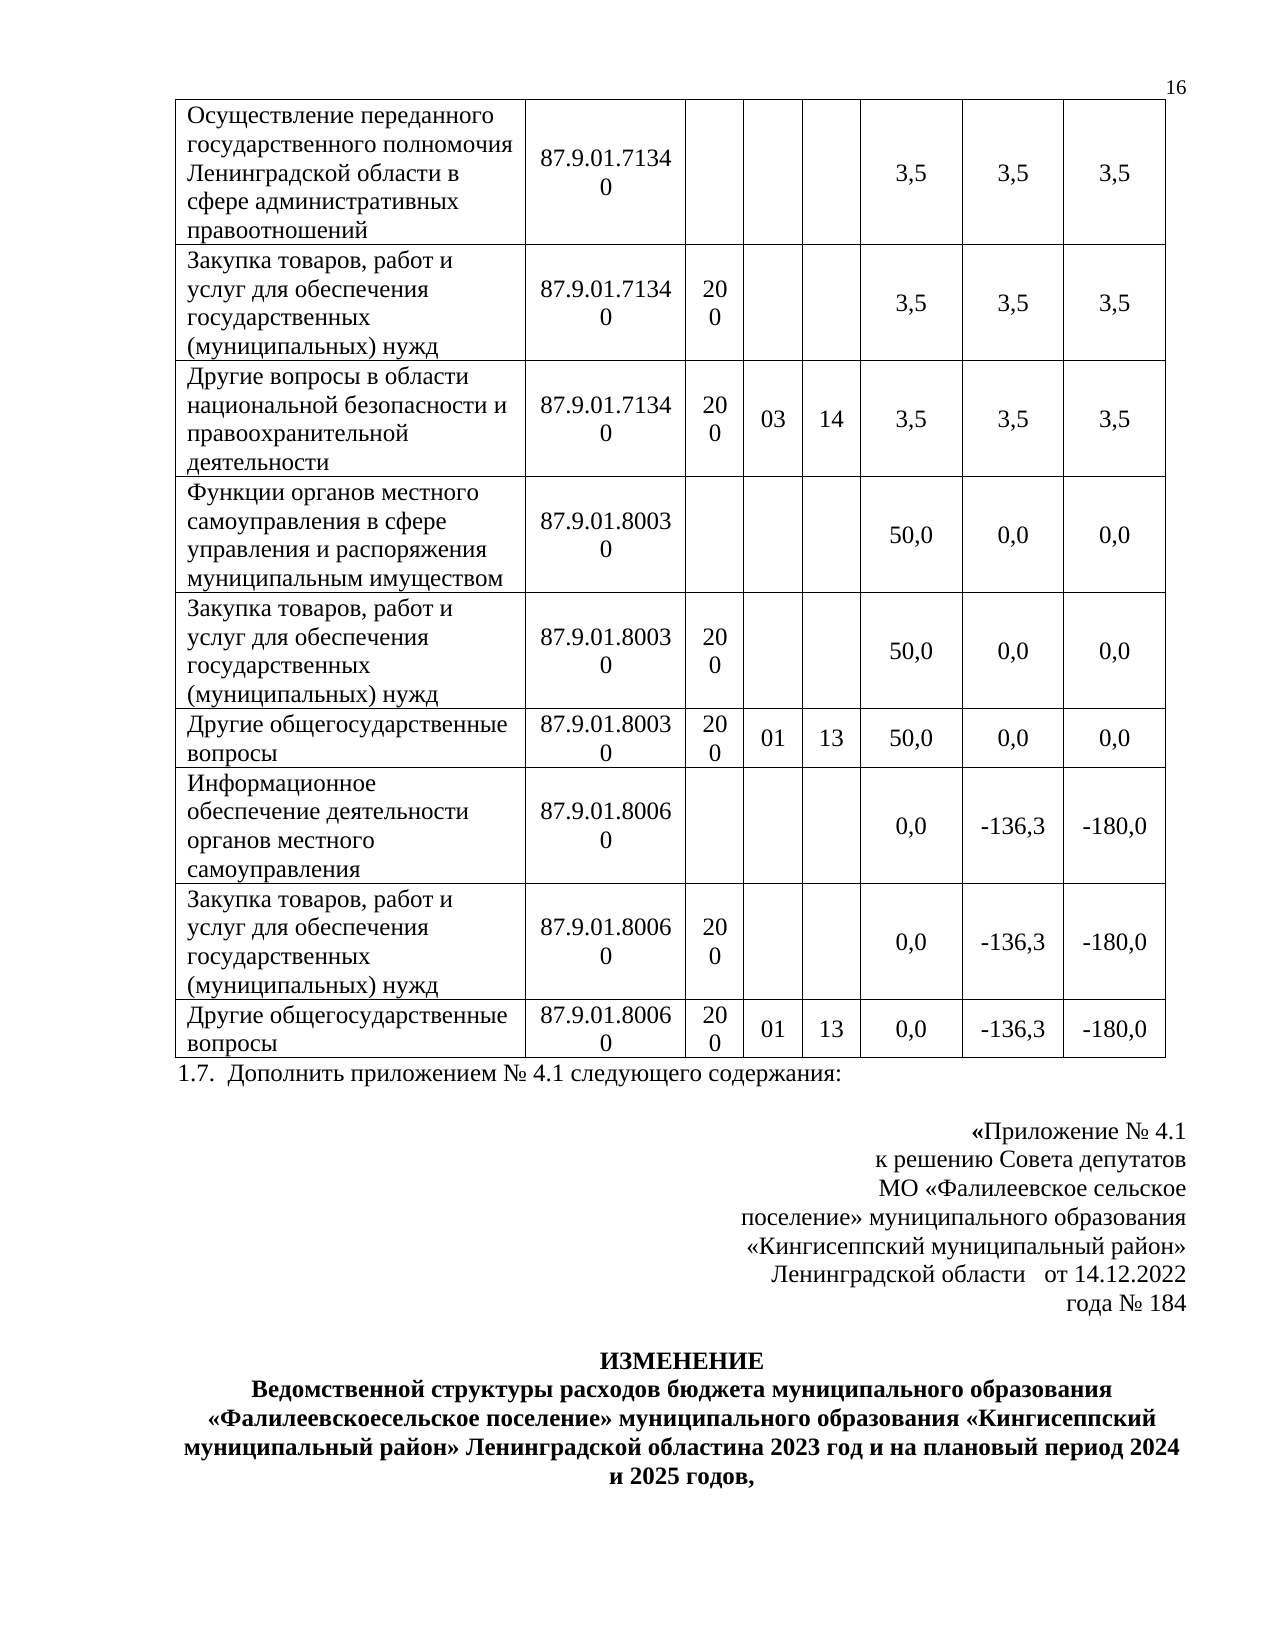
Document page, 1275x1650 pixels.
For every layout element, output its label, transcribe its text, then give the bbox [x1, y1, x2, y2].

table_cell 0,0 [963, 709, 1063, 767]
table_cell 3,5 [1064, 245, 1165, 360]
table_cell 13 [803, 709, 860, 767]
table_cell [686, 768, 743, 883]
table_cell [803, 100, 860, 244]
table_cell 3,5 [1064, 100, 1165, 244]
table_cell 3,5 [861, 245, 962, 360]
table_cell [686, 477, 743, 592]
table_cell 3,5 [861, 361, 962, 476]
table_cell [176, 245, 525, 360]
table_cell 3,5 [861, 100, 962, 244]
table_cell 0,0 [1064, 709, 1165, 767]
table_cell [803, 477, 860, 592]
table_cell [744, 100, 802, 244]
table_cell -180,0 [1064, 884, 1165, 999]
table_cell 0,0 [963, 593, 1063, 708]
table_cell [686, 100, 743, 244]
table_cell -136,3 [963, 884, 1063, 999]
table_cell 87.9.01.80030 [526, 593, 685, 708]
table_cell [744, 768, 802, 883]
table_cell 200 [686, 245, 743, 360]
table_cell Другие вопросы в области национальной безопасности и правоохранительной деятельности [176, 361, 525, 476]
table_cell 0,0 [861, 884, 962, 999]
table_cell 01 [744, 709, 802, 767]
table_cell 0,0 [1064, 593, 1165, 708]
table_cell Функции органов местного самоуправления в сфере управления и распоряжения муниципальным имуществом [176, 477, 525, 592]
table_cell 50,0 [861, 477, 962, 592]
table_cell 0,0 [861, 1000, 962, 1057]
table_cell [803, 245, 860, 360]
text 1.7. Дополнить приложением № 4.1 следующего содержания: [177, 1058, 1186, 1087]
table_cell 200 [686, 709, 743, 767]
text Ведомственной структуры расходов бюджета муниципального образования «Фалилеевскоесельское поселение» муниципального образования «Кингисеппский муниципальный район» Ленинградской областина 2023 год и на плановый период 2024 и 2025 годов, [177, 1374, 1186, 1489]
table_cell -180,0 [1064, 1000, 1165, 1057]
table_cell 87.9.01.80060 [526, 884, 685, 999]
table_cell 14 [803, 361, 860, 476]
table_cell 0,0 [861, 768, 962, 883]
text ИЗМЕНЕНИЕ [177, 1346, 1186, 1374]
table_cell -136,3 [963, 768, 1063, 883]
table_cell [803, 884, 860, 999]
table_cell Другие общегосударственные вопросы [176, 709, 525, 767]
table_cell [803, 593, 860, 708]
table_cell 13 [803, 1000, 860, 1057]
table_cell 87.9.01.80060 [526, 768, 685, 883]
table_cell 3,5 [963, 245, 1063, 360]
table_cell [744, 245, 802, 360]
table_cell 3,5 [963, 100, 1063, 244]
text к решению Совета депутатов [177, 1144, 1186, 1173]
table_cell [744, 477, 802, 592]
table_cell 01 [744, 1000, 802, 1057]
table_cell 87.9.01.80060 [526, 1000, 685, 1057]
table_cell 87.9.01.80030 [526, 709, 685, 767]
table_cell Закупка товаров, работ и услуг для обеспечения государственных (муниципальных) нужд [176, 593, 525, 708]
table_cell [803, 768, 860, 883]
table_cell 200 [686, 593, 743, 708]
table_cell -180,0 [1064, 768, 1165, 883]
table_cell 87.9.01.71340 [526, 361, 685, 476]
table_cell -136,3 [963, 1000, 1063, 1057]
table_cell 200 [686, 884, 743, 999]
table_cell 87.9.01.80030 [526, 477, 685, 592]
table_cell Осуществление переданного государственного полномочия Ленинградской области в сфере административных правоотношений [176, 100, 525, 244]
table_cell 3,5 [1064, 361, 1165, 476]
table_cell Другие общегосударственные вопросы [176, 1000, 525, 1057]
table_cell Закупка товаров, работ и услуг для обеспечения государственных (муниципальных) нужд [176, 884, 525, 999]
table_cell 0,0 [1064, 477, 1165, 592]
text МО «Фалилеевское сельское поселение» муниципального образования «Кингисеппский муниципальный район» Ленинградской области от 14.12.2022 года № 184 [738, 1173, 1186, 1317]
table_cell 50,0 [861, 709, 962, 767]
table_cell 03 [744, 361, 802, 476]
table_cell [744, 593, 802, 708]
table_cell 0,0 [963, 477, 1063, 592]
table_cell 87.9.01.71340 [526, 245, 685, 360]
table_cell 200 [686, 361, 743, 476]
table_cell Информационное обеспечение деятельности органов местного самоуправления [176, 768, 525, 883]
table_cell 50,0 [861, 593, 962, 708]
table_cell [744, 884, 802, 999]
table_cell 87.9.01.71340 [526, 100, 685, 244]
table_cell 3,5 [963, 361, 1063, 476]
table_cell 200 [686, 1000, 743, 1057]
text «Приложение № 4.1 [177, 1116, 1186, 1144]
